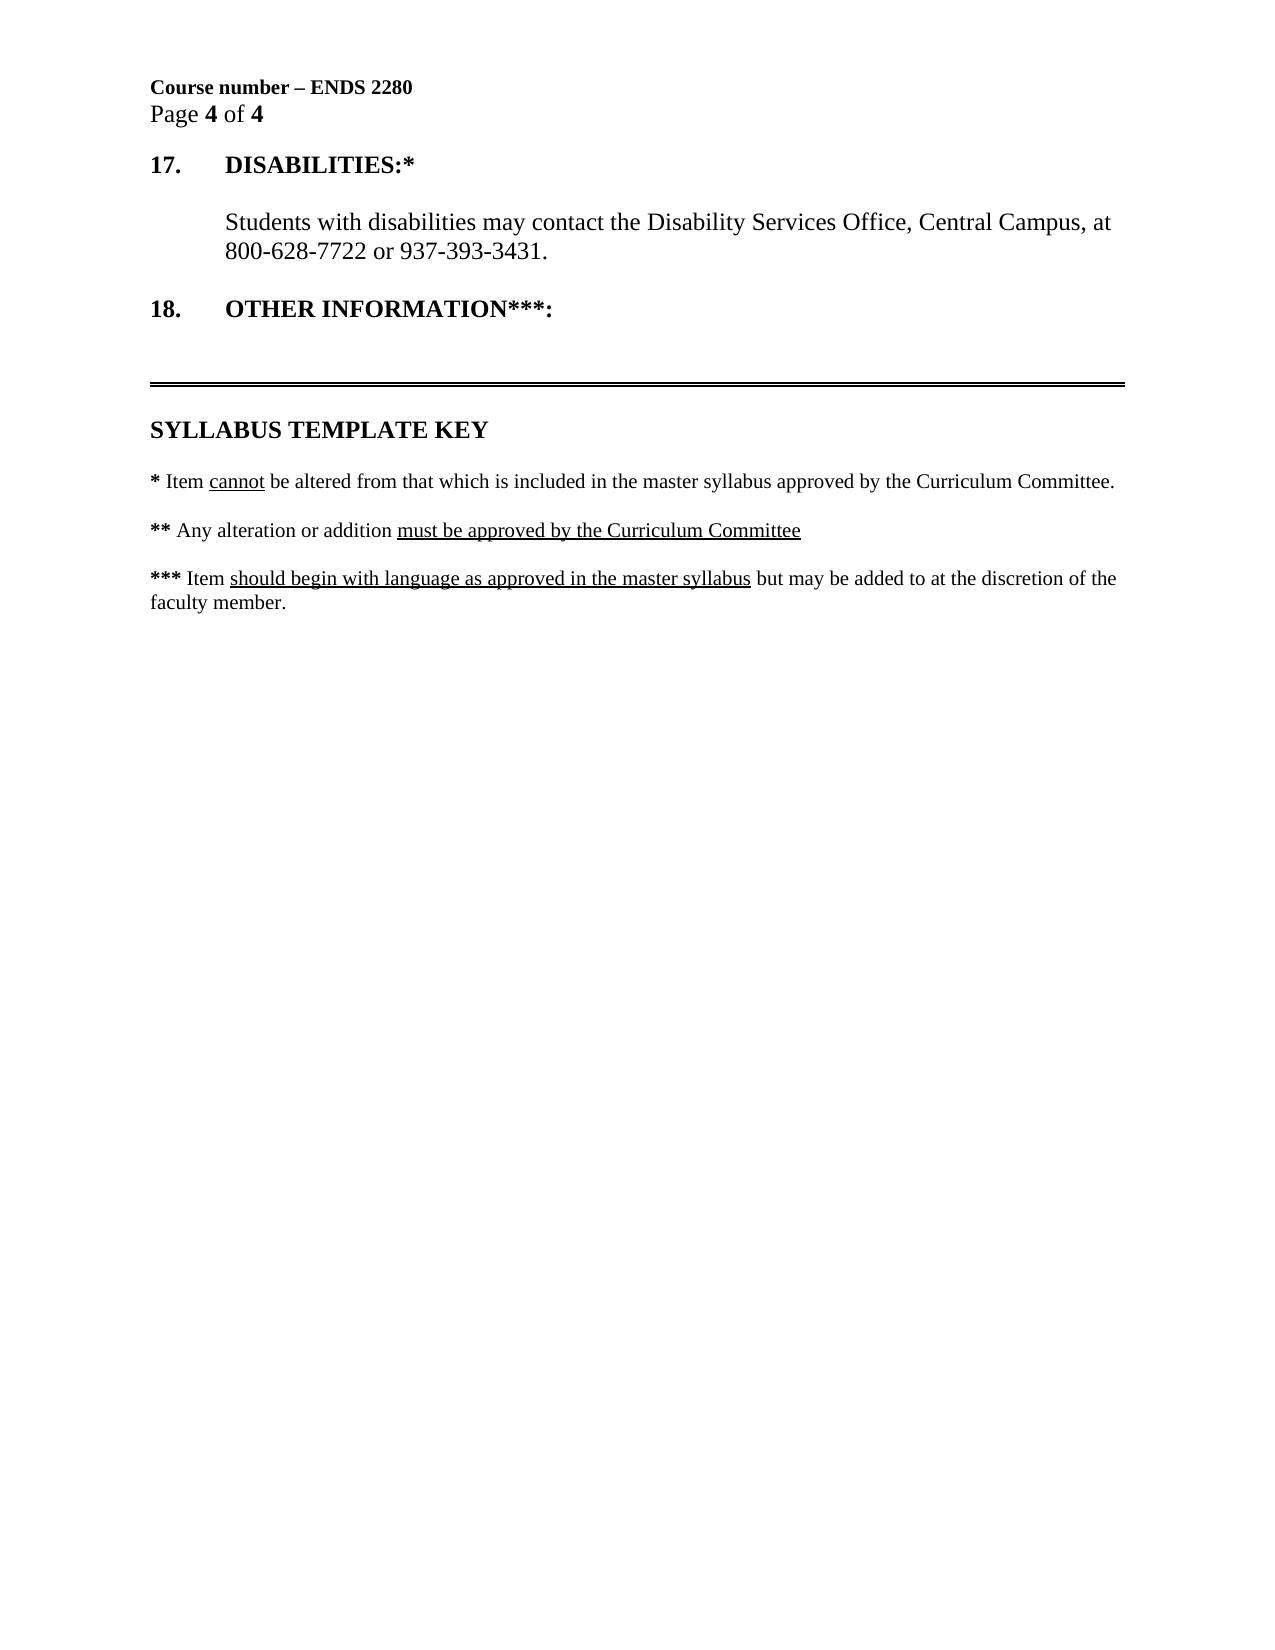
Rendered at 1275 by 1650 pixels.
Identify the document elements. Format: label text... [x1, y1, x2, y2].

list Students with disabilities may contact the Disability Services Office, Central Campus, at 800-628-7722 or 937-393-3431. [225, 207, 1125, 265]
list 18. OTHER INFORMATION***: [150, 294, 1125, 322]
list 17. DISABILITIES:* [150, 150, 1125, 179]
text ** Any alteration or addition must be approved by the Curriculum Committee [150, 517, 1125, 542]
text * Item cannot be altered from that which is included in the master syllabus approved by the Curriculum Committee. [150, 469, 1125, 517]
text SYLLABUS TEMPLATE KEY [150, 416, 1125, 444]
text *** Item should begin with language as approved in the master syllabus but may be added to at the discretion of the faculty member. [150, 542, 1125, 614]
